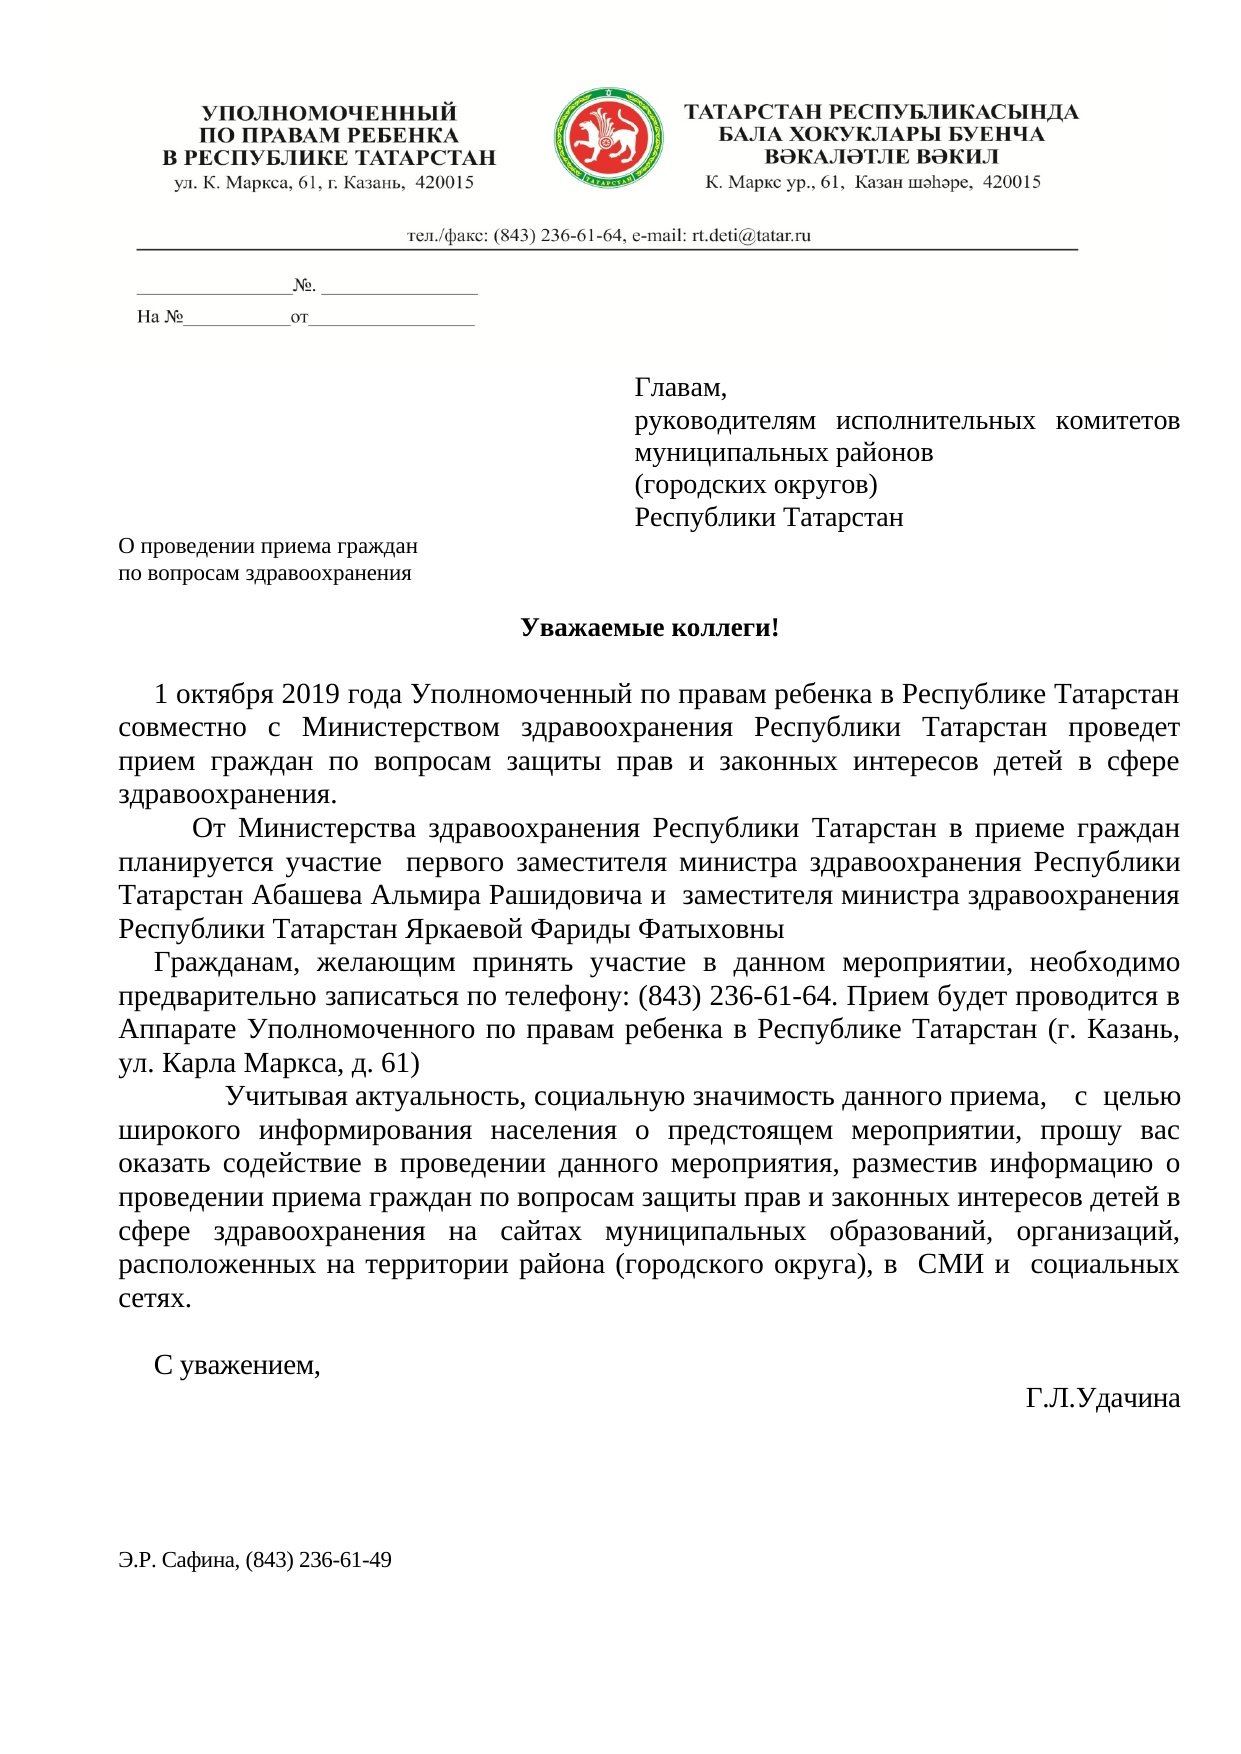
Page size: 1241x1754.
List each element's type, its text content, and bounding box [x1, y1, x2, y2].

text Республики Татарстан [634, 500, 1181, 532]
text Учитывая актуальность, социальную значимость данного приема, с целью широкого информирования населения о предстоящем мероприятии, прошу вас оказать содействие в проведении данного мероприятия, разместив информацию о проведении приема граждан по вопросам защиты прав и законных интересов детей в сфере здравоохранения на сайтах муниципальных образований, организаций, расположенных на территории района (городского округа), в СМИ и социальных сетях. [118, 1078, 1181, 1313]
picture [47, 0, 1164, 371]
text Гражданам, желающим принять участие в данном мероприятии, необходимо предварительно записаться по телефону: (843) 236-61-64. Прием будет проводится в Аппарате Уполномоченного по правам ребенка в Республике Татарстан (г. Казань, ул. Карла Маркса, д. 61) [118, 944, 1181, 1078]
text по вопросам здравоохранения [118, 559, 1181, 585]
text С уважением, [118, 1347, 1181, 1380]
text Э.Р. Сафина, (843) 236-61-49 [118, 1546, 1181, 1572]
text От Министерства здравоохранения Республики Татарстан в приеме граждан планируется участие первого заместителя министра здравоохранения Республики Татарстан Абашева Альмира Рашидовича и заместителя министра здравоохранения Республики Татарстан Яркаевой Фариды Фатыховны [118, 810, 1181, 944]
text 1 октября 2019 года Уполномоченный по правам ребенка в Республике Татарстан совместно с Министерством здравоохранения Республики Татарстан проведет прием граждан по вопросам защиты прав и законных интересов детей в сфере здравоохранения. [118, 676, 1181, 810]
text (городских округов) [634, 467, 1181, 500]
text руководителям исполнительных комитетов муниципальных районов [634, 403, 1181, 467]
text О проведении приема граждан [118, 532, 1181, 559]
text Уважаемые коллеги! [118, 611, 1181, 642]
text Главам, [561, 370, 1181, 403]
text Г.Л.Удачина [118, 1380, 1181, 1414]
